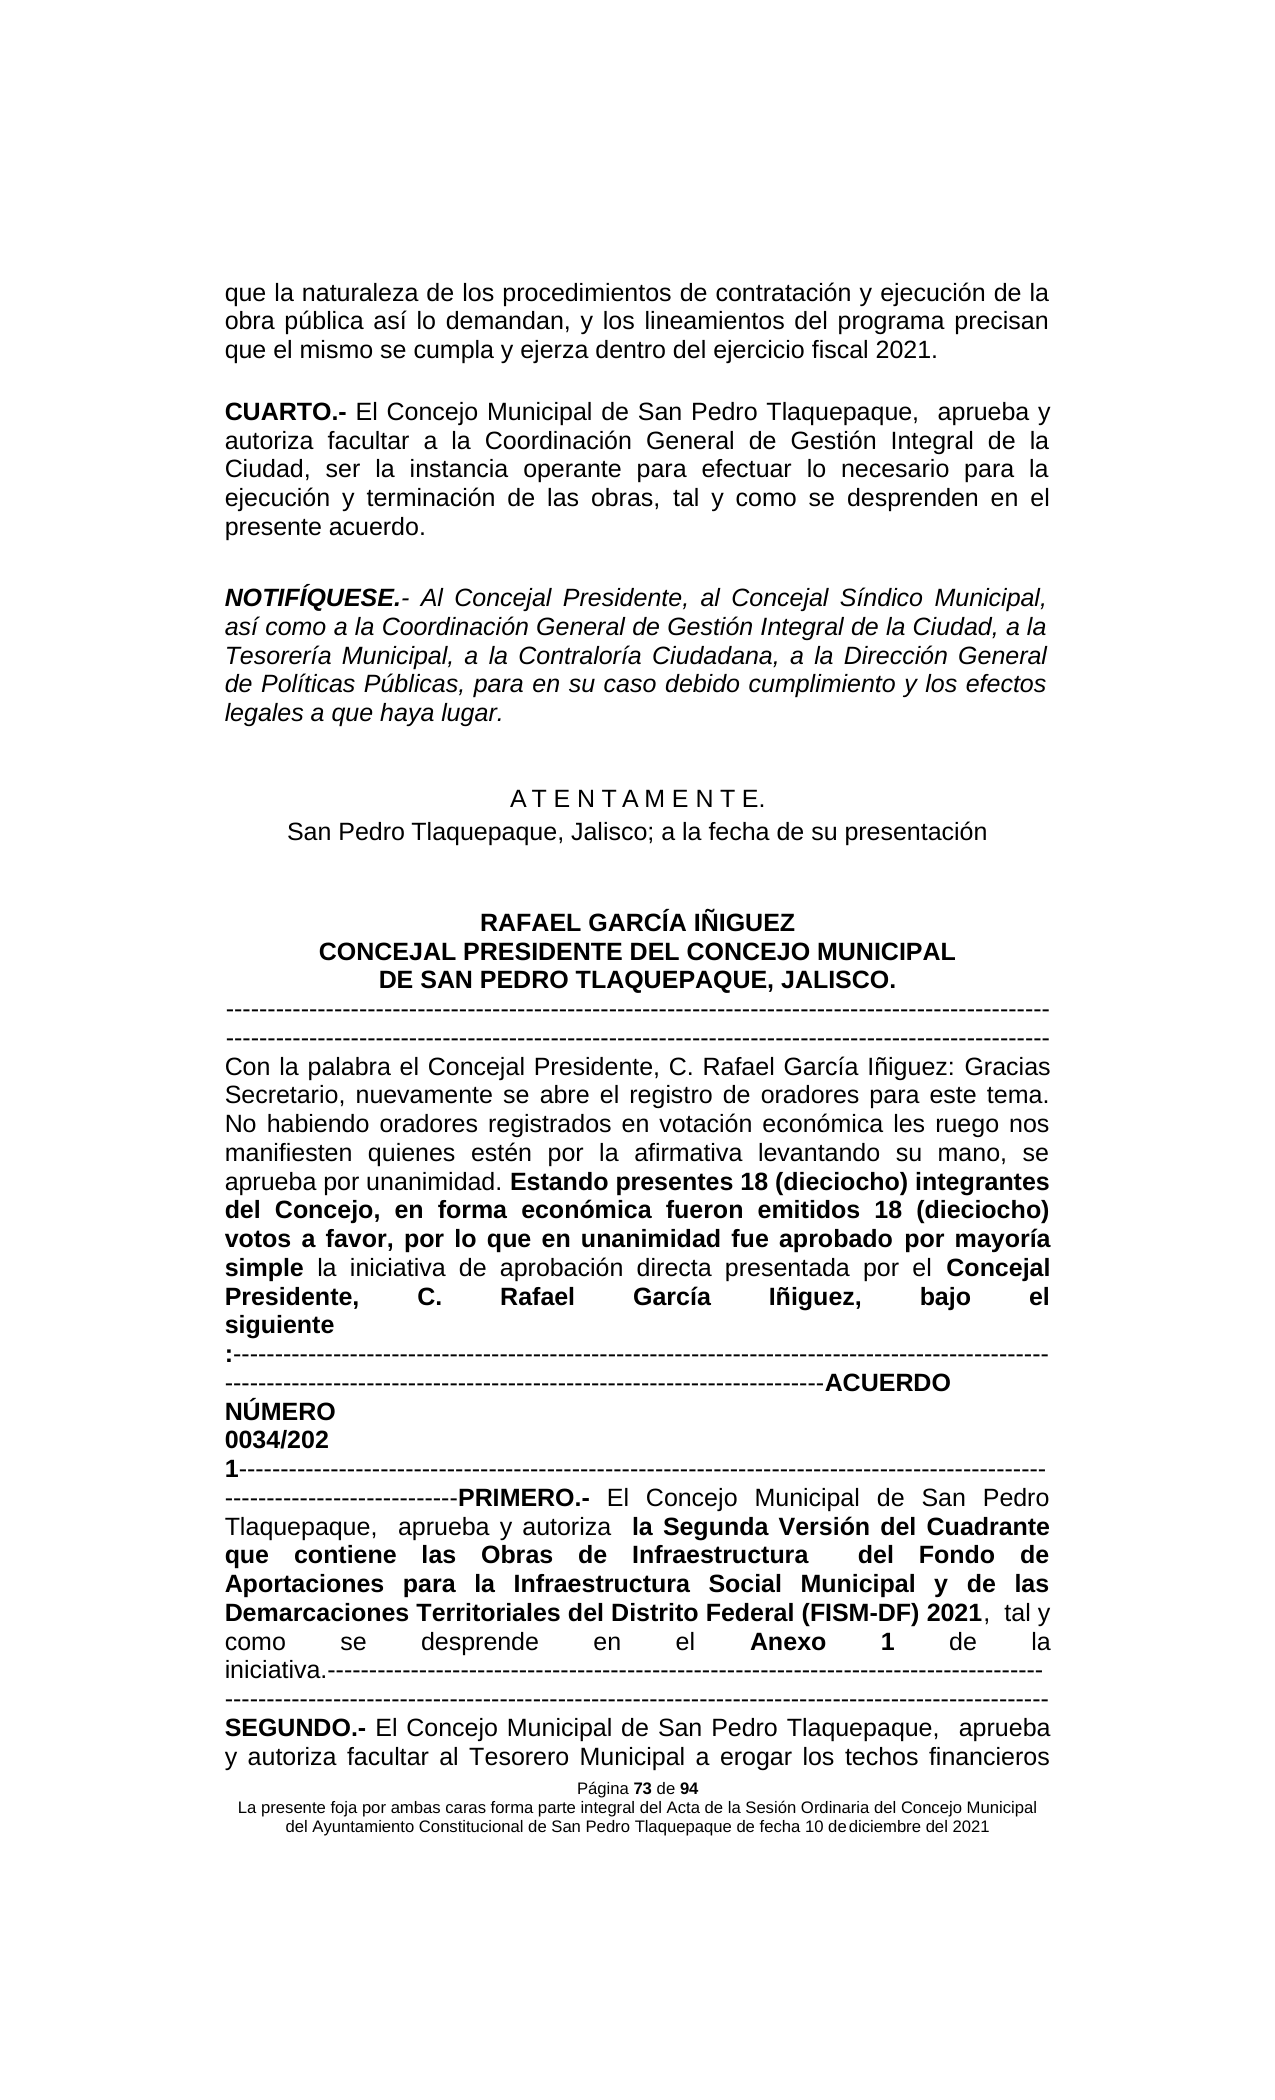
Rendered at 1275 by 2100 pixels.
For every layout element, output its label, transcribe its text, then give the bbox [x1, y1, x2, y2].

text A T E N T A M E N T E. [224, 784, 1051, 813]
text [224, 1052, 1051, 1770]
text CUARTO.- El Concejo Municipal de San Pedro Tlaquepaque, aprueba y autoriza facultar a la Coordinación General de Gestión Integral de la Ciudad, ser la instancia operante para efectuar lo necesario para la ejecución y terminación de las obras, tal y como se desprenden en el presente acuerdo. [224, 397, 1051, 541]
text San Pedro Tlaquepaque, Jalisco; a la fecha de su presentación [224, 817, 1051, 846]
text NOTIFÍQUESE.- Al Concejal Presidente, al Concejal Síndico Municipal, así como a la Coordinación General de Gestión Integral de la Ciudad, a la Tesorería Municipal, a la Contraloría Ciudadana, a la Dirección General de Políticas Públicas, para en su caso debido cumplimiento y los efectos legales a que haya lugar. [224, 583, 1051, 727]
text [224, 278, 1051, 364]
text CONCEJAL PRESIDENTE DEL CONCEJO MUNICIPAL [224, 937, 1051, 965]
text ------------------------------------------------------------------------------------------------------------------------------------------------------------------------------------------------------ [224, 994, 1051, 1052]
text DE SAN PEDRO TLAQUEPAQUE, JALISCO. [224, 965, 1051, 994]
text RAFAEL GARCÍA IÑIGUEZ [224, 908, 1051, 937]
